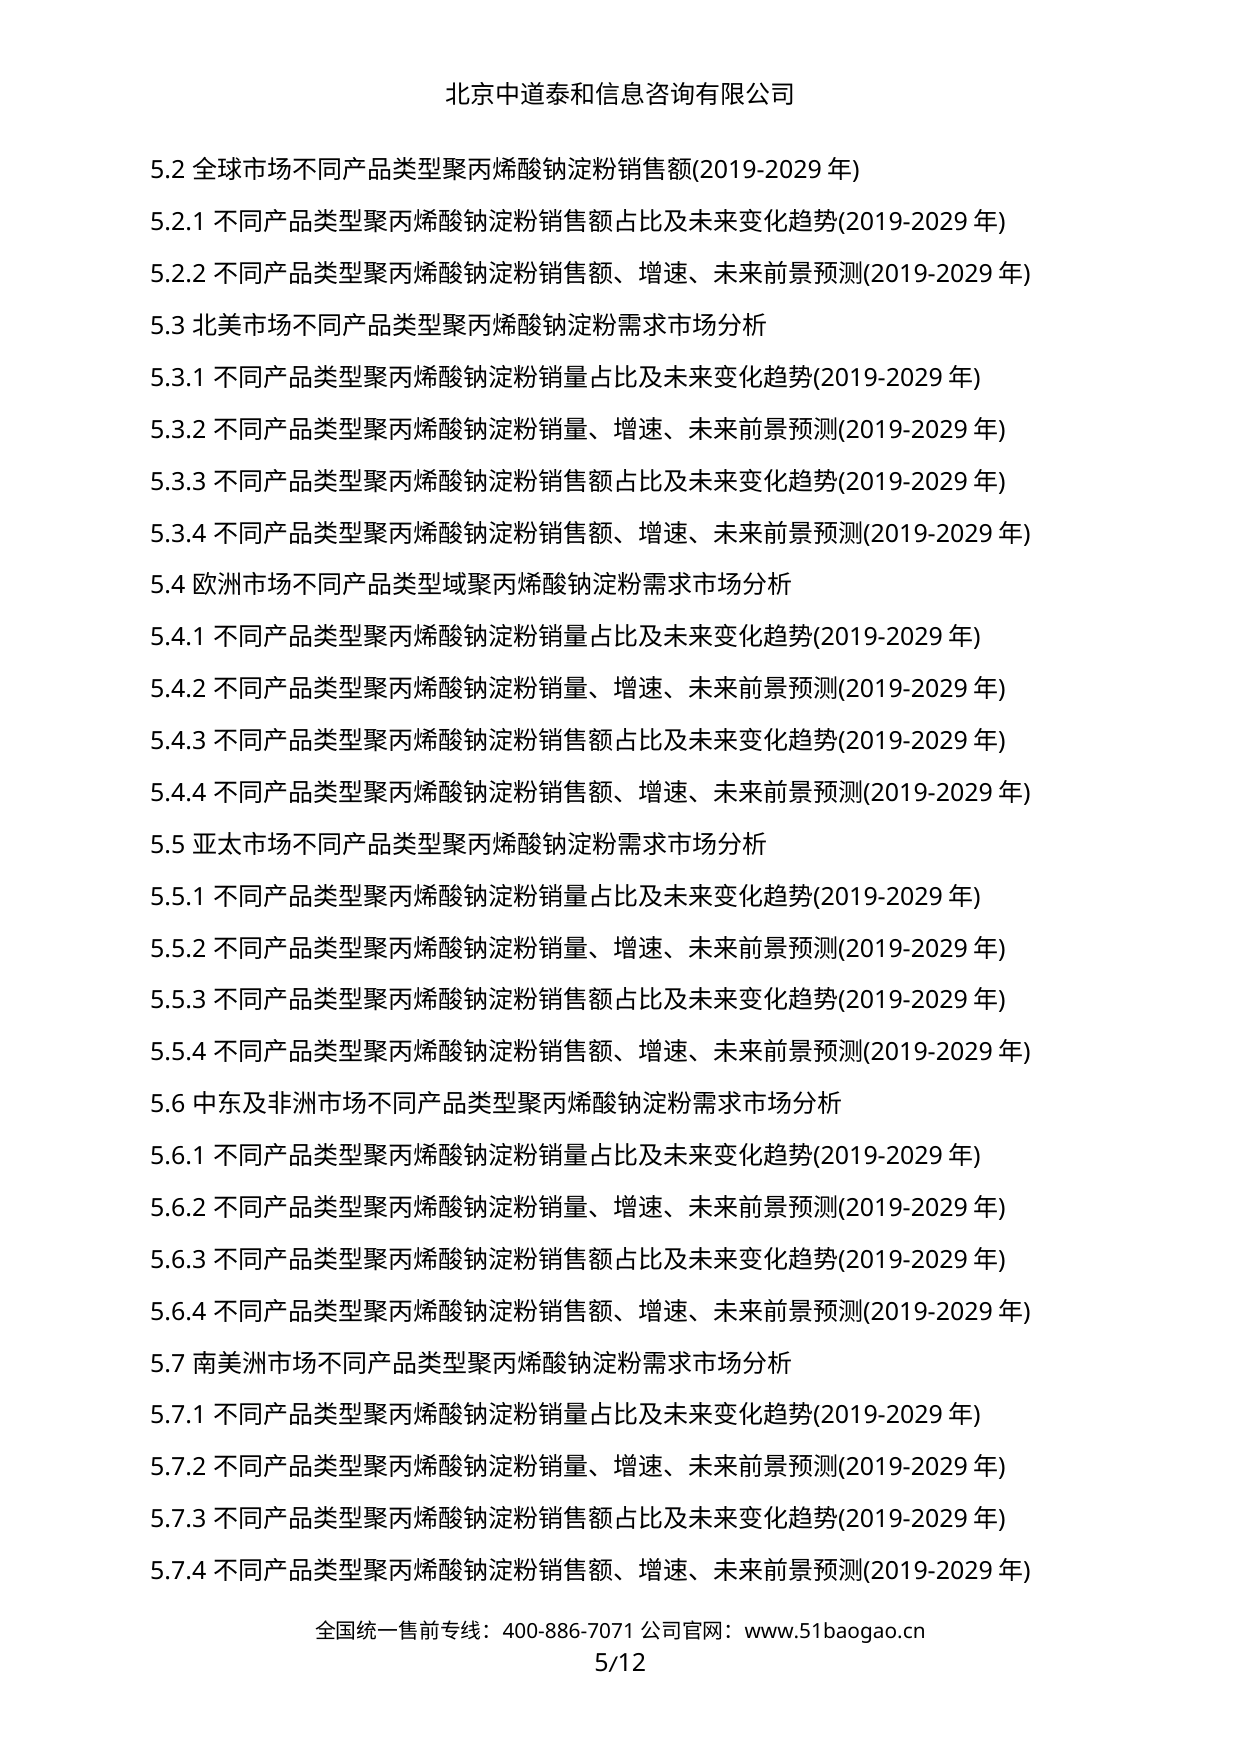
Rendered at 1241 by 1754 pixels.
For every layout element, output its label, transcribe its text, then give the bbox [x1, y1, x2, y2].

text 5.3.3 不同产品类型聚丙烯酸钠淀粉销售额占比及未来变化趋势(2019-2029年) [150, 461, 1090, 497]
text 5.7.4 不同产品类型聚丙烯酸钠淀粉销售额、增速、未来前景预测(2019-2029年) [150, 1551, 1090, 1587]
text 5.6.2 不同产品类型聚丙烯酸钠淀粉销量、增速、未来前景预测(2019-2029年) [150, 1187, 1090, 1224]
text 5.7.3 不同产品类型聚丙烯酸钠淀粉销售额占比及未来变化趋势(2019-2029年) [150, 1499, 1090, 1535]
text 5.4 欧洲市场不同产品类型域聚丙烯酸钠淀粉需求市场分析 [150, 565, 1090, 601]
text 5.7.2 不同产品类型聚丙烯酸钠淀粉销量、增速、未来前景预测(2019-2029年) [150, 1447, 1090, 1483]
text 5.5.4 不同产品类型聚丙烯酸钠淀粉销售额、增速、未来前景预测(2019-2029年) [150, 1032, 1090, 1068]
text 5.3.1 不同产品类型聚丙烯酸钠淀粉销量占比及未来变化趋势(2019-2029年) [150, 357, 1090, 394]
text 5.2 全球市场不同产品类型聚丙烯酸钠淀粉销售额(2019-2029年) [150, 150, 1090, 186]
text 5.6.4 不同产品类型聚丙烯酸钠淀粉销售额、增速、未来前景预测(2019-2029年) [150, 1291, 1090, 1327]
text 5.4.3 不同产品类型聚丙烯酸钠淀粉销售额占比及未来变化趋势(2019-2029年) [150, 721, 1090, 757]
text 5.3.2 不同产品类型聚丙烯酸钠淀粉销量、增速、未来前景预测(2019-2029年) [150, 409, 1090, 446]
text 5.2.1 不同产品类型聚丙烯酸钠淀粉销售额占比及未来变化趋势(2019-2029年) [150, 202, 1090, 238]
text 5.5 亚太市场不同产品类型聚丙烯酸钠淀粉需求市场分析 [150, 824, 1090, 861]
text 5.7.1 不同产品类型聚丙烯酸钠淀粉销量占比及未来变化趋势(2019-2029年) [150, 1395, 1090, 1431]
text 5.4.2 不同产品类型聚丙烯酸钠淀粉销量、增速、未来前景预测(2019-2029年) [150, 669, 1090, 705]
text 5.4.4 不同产品类型聚丙烯酸钠淀粉销售额、增速、未来前景预测(2019-2029年) [150, 772, 1090, 809]
text 5.5.2 不同产品类型聚丙烯酸钠淀粉销量、增速、未来前景预测(2019-2029年) [150, 928, 1090, 964]
text 5.5.1 不同产品类型聚丙烯酸钠淀粉销量占比及未来变化趋势(2019-2029年) [150, 876, 1090, 912]
text 5.6.3 不同产品类型聚丙烯酸钠淀粉销售额占比及未来变化趋势(2019-2029年) [150, 1239, 1090, 1276]
text 5.6 中东及非洲市场不同产品类型聚丙烯酸钠淀粉需求市场分析 [150, 1084, 1090, 1120]
text 5.4.1 不同产品类型聚丙烯酸钠淀粉销量占比及未来变化趋势(2019-2029年) [150, 617, 1090, 653]
text 5.3.4 不同产品类型聚丙烯酸钠淀粉销售额、增速、未来前景预测(2019-2029年) [150, 513, 1090, 549]
text 5.6.1 不同产品类型聚丙烯酸钠淀粉销量占比及未来变化趋势(2019-2029年) [150, 1136, 1090, 1172]
text 5.3 北美市场不同产品类型聚丙烯酸钠淀粉需求市场分析 [150, 306, 1090, 342]
text 5.5.3 不同产品类型聚丙烯酸钠淀粉销售额占比及未来变化趋势(2019-2029年) [150, 980, 1090, 1016]
text 5.7 南美洲市场不同产品类型聚丙烯酸钠淀粉需求市场分析 [150, 1343, 1090, 1379]
text 5.2.2 不同产品类型聚丙烯酸钠淀粉销售额、增速、未来前景预测(2019-2029年) [150, 254, 1090, 290]
